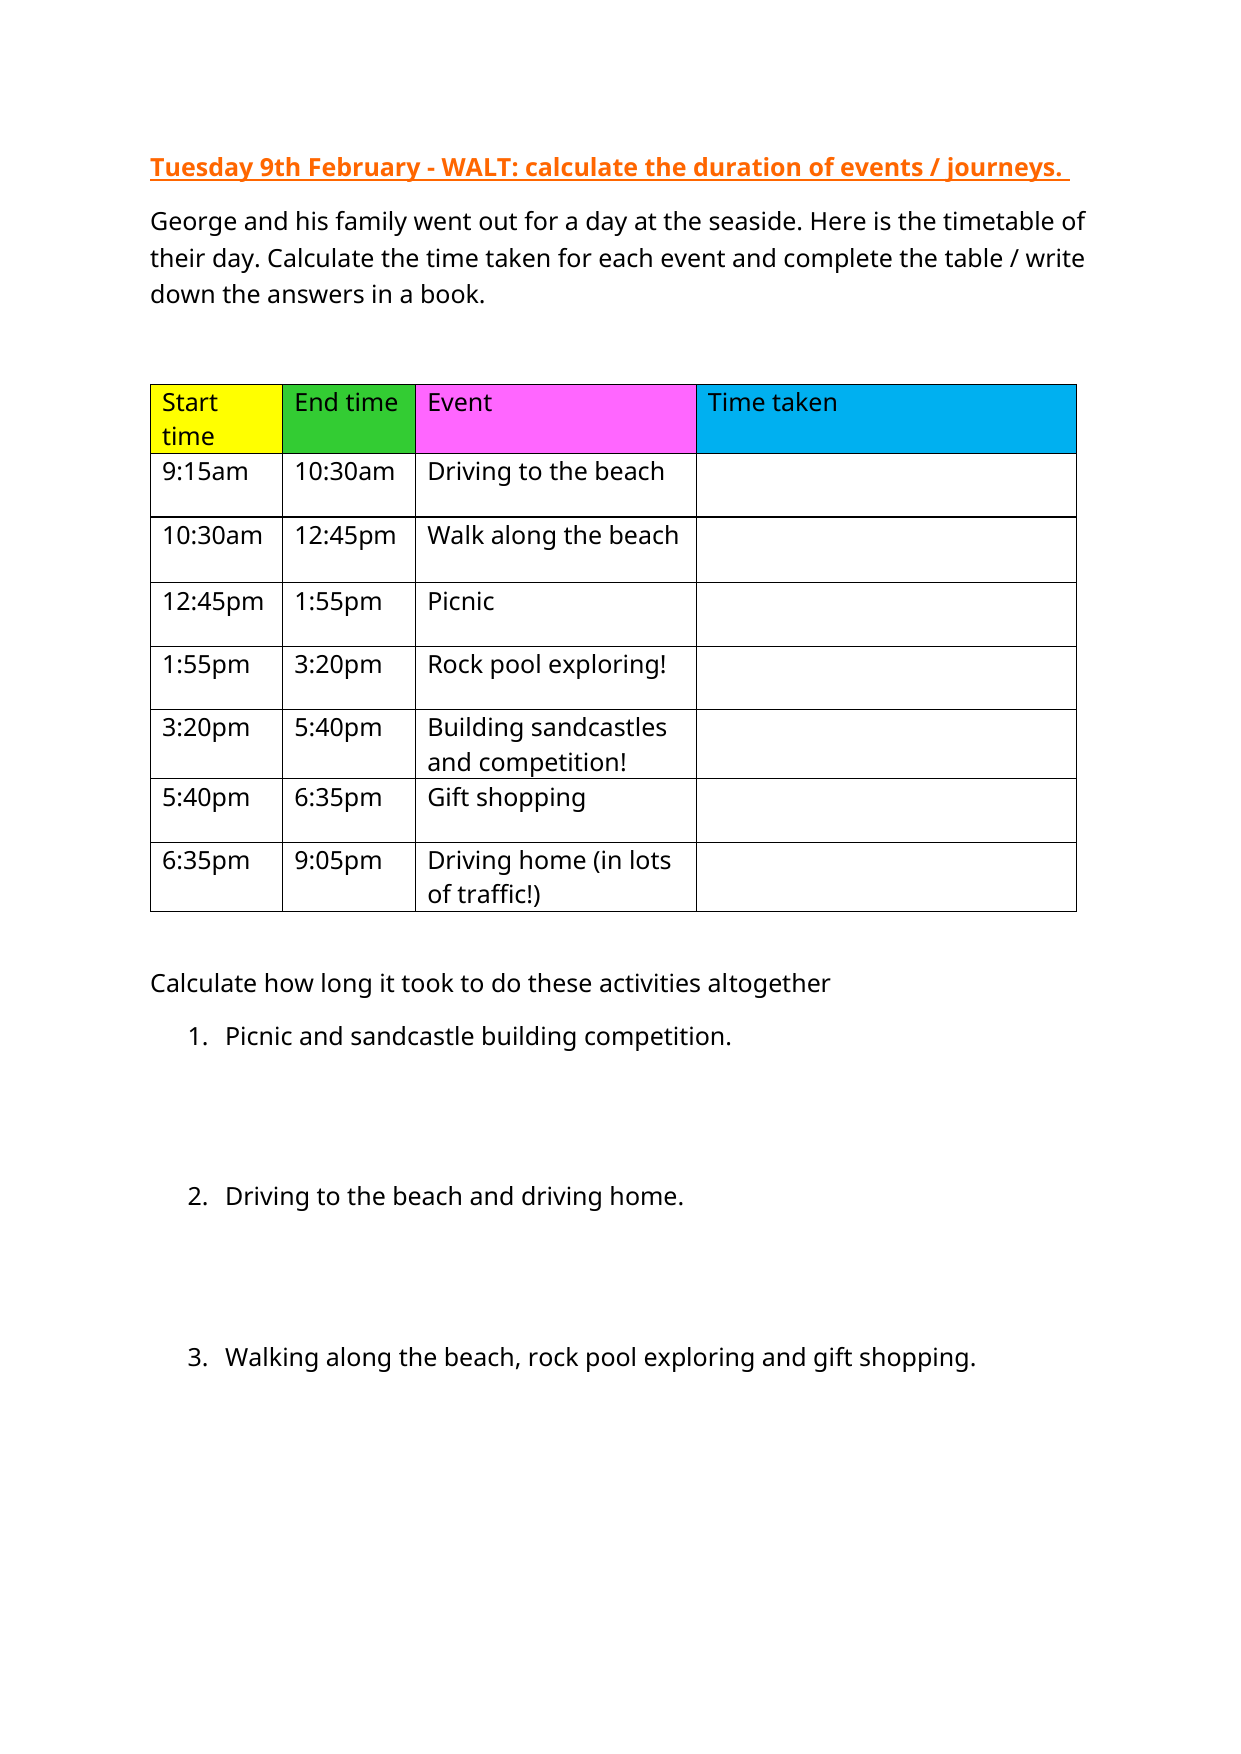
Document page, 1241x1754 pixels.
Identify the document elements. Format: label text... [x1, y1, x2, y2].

table_cell Building sandcastles and competition! [416, 710, 696, 778]
table_cell 3:20pm [283, 647, 415, 709]
table_cell Rock pool exploring! [416, 647, 696, 709]
table_cell 5:40pm [283, 710, 415, 778]
table_header Time taken [697, 385, 1076, 453]
table_cell Walk along the beach [416, 518, 696, 582]
list Walking along the beach, rock pool exploring and gift shopping. [187, 1339, 1090, 1373]
table_cell [697, 518, 1076, 582]
table_cell [697, 583, 1076, 646]
table_cell 10:30am [283, 454, 415, 516]
table_cell Driving to the beach [416, 454, 696, 516]
table_cell Picnic [416, 583, 696, 646]
table_cell 1:55pm [151, 647, 282, 709]
table_cell Gift shopping [416, 779, 696, 842]
text Calculate how long it took to do these activities altogether [150, 965, 1090, 999]
table_cell 3:20pm [151, 710, 282, 778]
table_cell 12:45pm [151, 583, 282, 646]
table_cell 10:30am [151, 518, 282, 582]
text Tuesday 9th February - WALT: calculate the duration of events / journeys. [150, 150, 1090, 184]
table_cell 9:15am [151, 454, 282, 516]
table_cell 1:55pm [283, 583, 415, 646]
table_cell [697, 779, 1076, 842]
list Driving to the beach and driving home. [187, 1179, 1090, 1213]
table_header Event [416, 385, 696, 453]
table_cell [697, 710, 1076, 778]
table_cell 5:40pm [151, 779, 282, 842]
table_cell [697, 454, 1076, 516]
table_header Start time [151, 385, 282, 453]
table_cell 6:35pm [283, 779, 415, 842]
text George and his family went out for a day at the seaside. Here is the timetable of their day. Calculate the time taken for each event and complete the table / write down the answers in a book. [150, 203, 1090, 311]
table_cell [697, 843, 1076, 911]
table_cell 9:05pm [283, 843, 415, 911]
table_cell Driving home (in lots of traffic!) [416, 843, 696, 911]
table_cell [697, 647, 1076, 709]
list Picnic and sandcastle building competition. [187, 1019, 1090, 1053]
table_header End time [283, 385, 415, 453]
table_cell 12:45pm [283, 518, 415, 582]
table_cell 6:35pm [151, 843, 282, 911]
